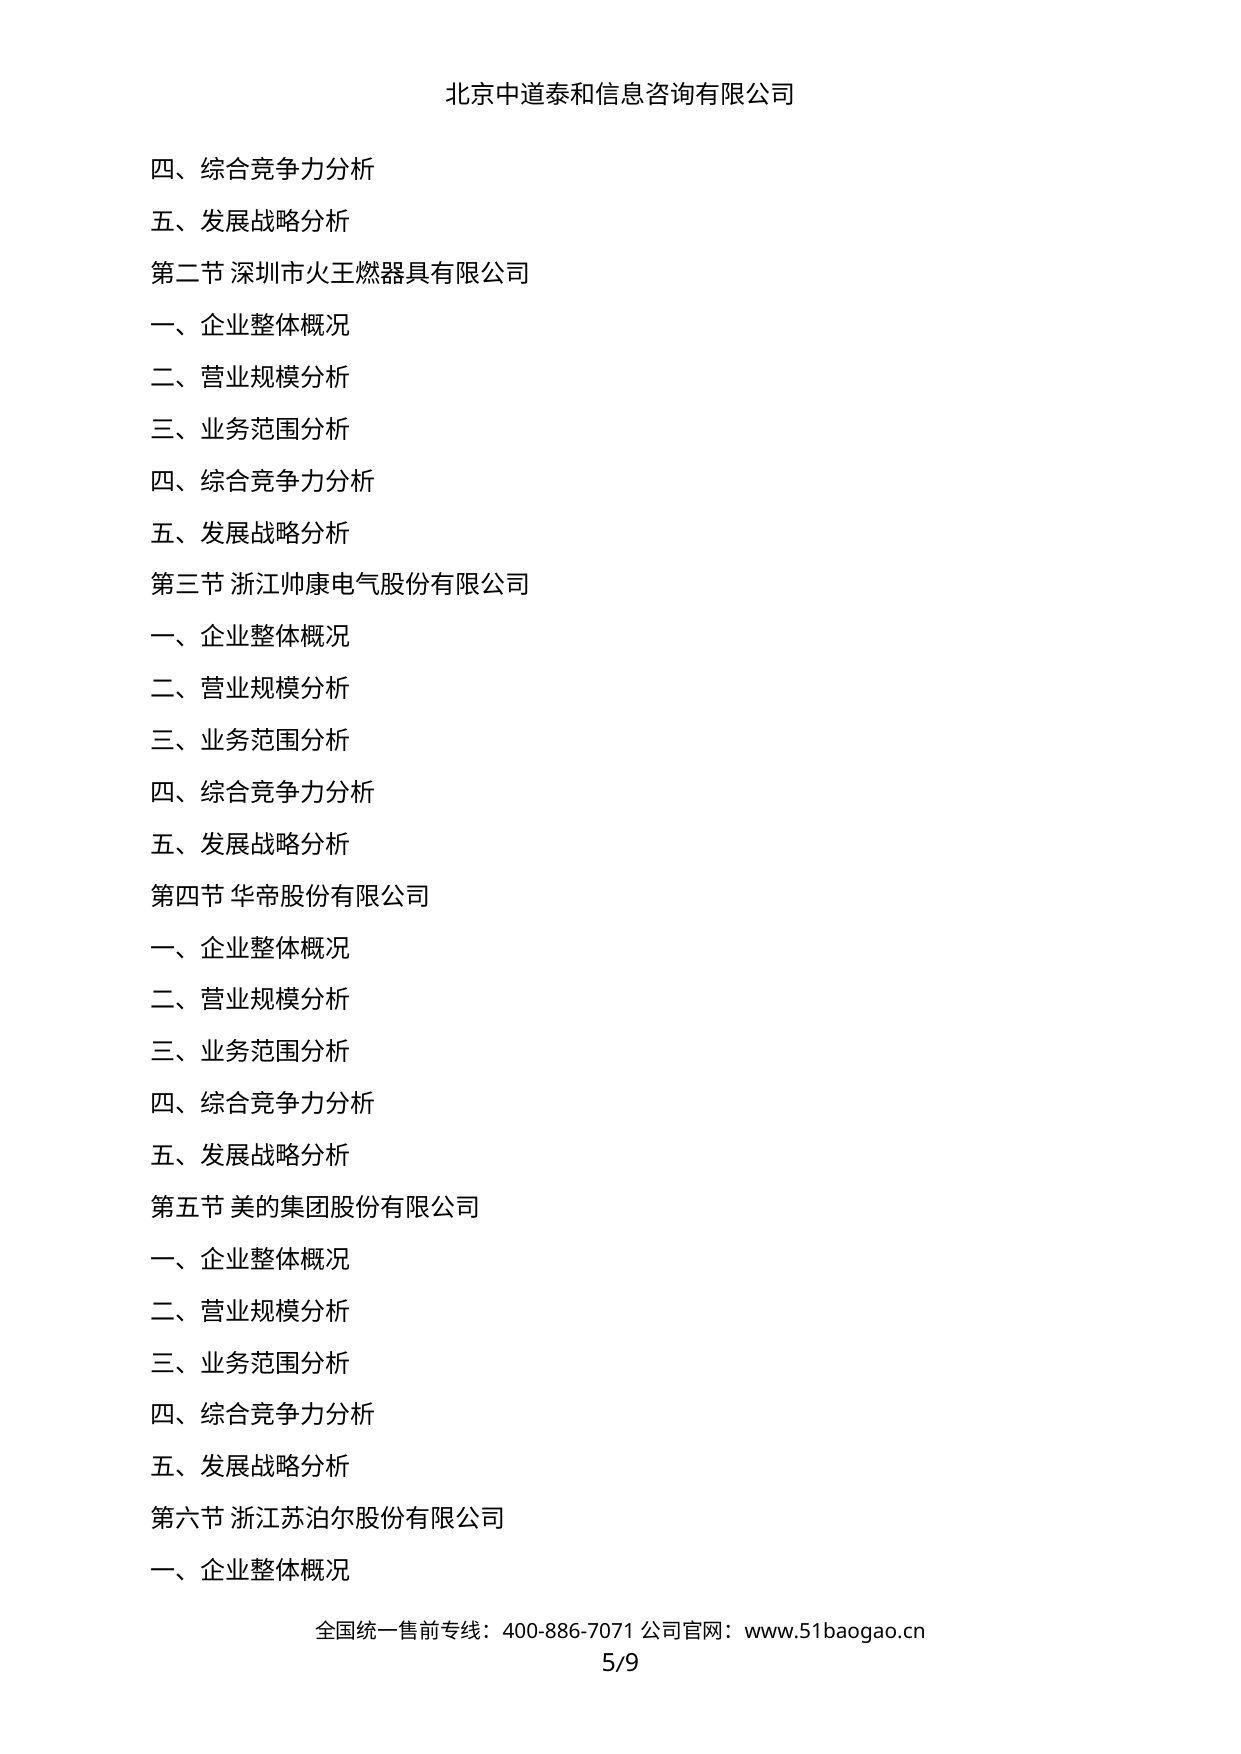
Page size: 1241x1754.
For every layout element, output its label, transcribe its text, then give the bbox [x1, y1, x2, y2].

text 一、企业整体概况 [150, 1551, 1090, 1587]
text 四、综合竞争力分析 [150, 1084, 1090, 1120]
text 四、综合竞争力分析 [150, 1395, 1090, 1431]
text 三、业务范围分析 [150, 721, 1090, 757]
text 四、综合竞争力分析 [150, 772, 1090, 809]
text 第六节 浙江苏泊尔股份有限公司 [150, 1499, 1090, 1535]
text 三、业务范围分析 [150, 1343, 1090, 1379]
text 五、发展战略分析 [150, 824, 1090, 861]
text 二、营业规模分析 [150, 669, 1090, 705]
text 第四节 华帝股份有限公司 [150, 876, 1090, 912]
text 五、发展战略分析 [150, 202, 1090, 238]
text 一、企业整体概况 [150, 617, 1090, 653]
text 二、营业规模分析 [150, 980, 1090, 1016]
text 第五节 美的集团股份有限公司 [150, 1187, 1090, 1224]
text 二、营业规模分析 [150, 357, 1090, 394]
text 五、发展战略分析 [150, 1136, 1090, 1172]
text 三、业务范围分析 [150, 409, 1090, 446]
text 一、企业整体概况 [150, 928, 1090, 964]
text 第二节 深圳市火王燃器具有限公司 [150, 254, 1090, 290]
text 三、业务范围分析 [150, 1032, 1090, 1068]
text 四、综合竞争力分析 [150, 461, 1090, 497]
text 第三节 浙江帅康电气股份有限公司 [150, 565, 1090, 601]
text 五、发展战略分析 [150, 1447, 1090, 1483]
text 二、营业规模分析 [150, 1291, 1090, 1327]
text 一、企业整体概况 [150, 306, 1090, 342]
text 一、企业整体概况 [150, 1239, 1090, 1276]
text 四、综合竞争力分析 [150, 150, 1090, 186]
text 五、发展战略分析 [150, 513, 1090, 549]
